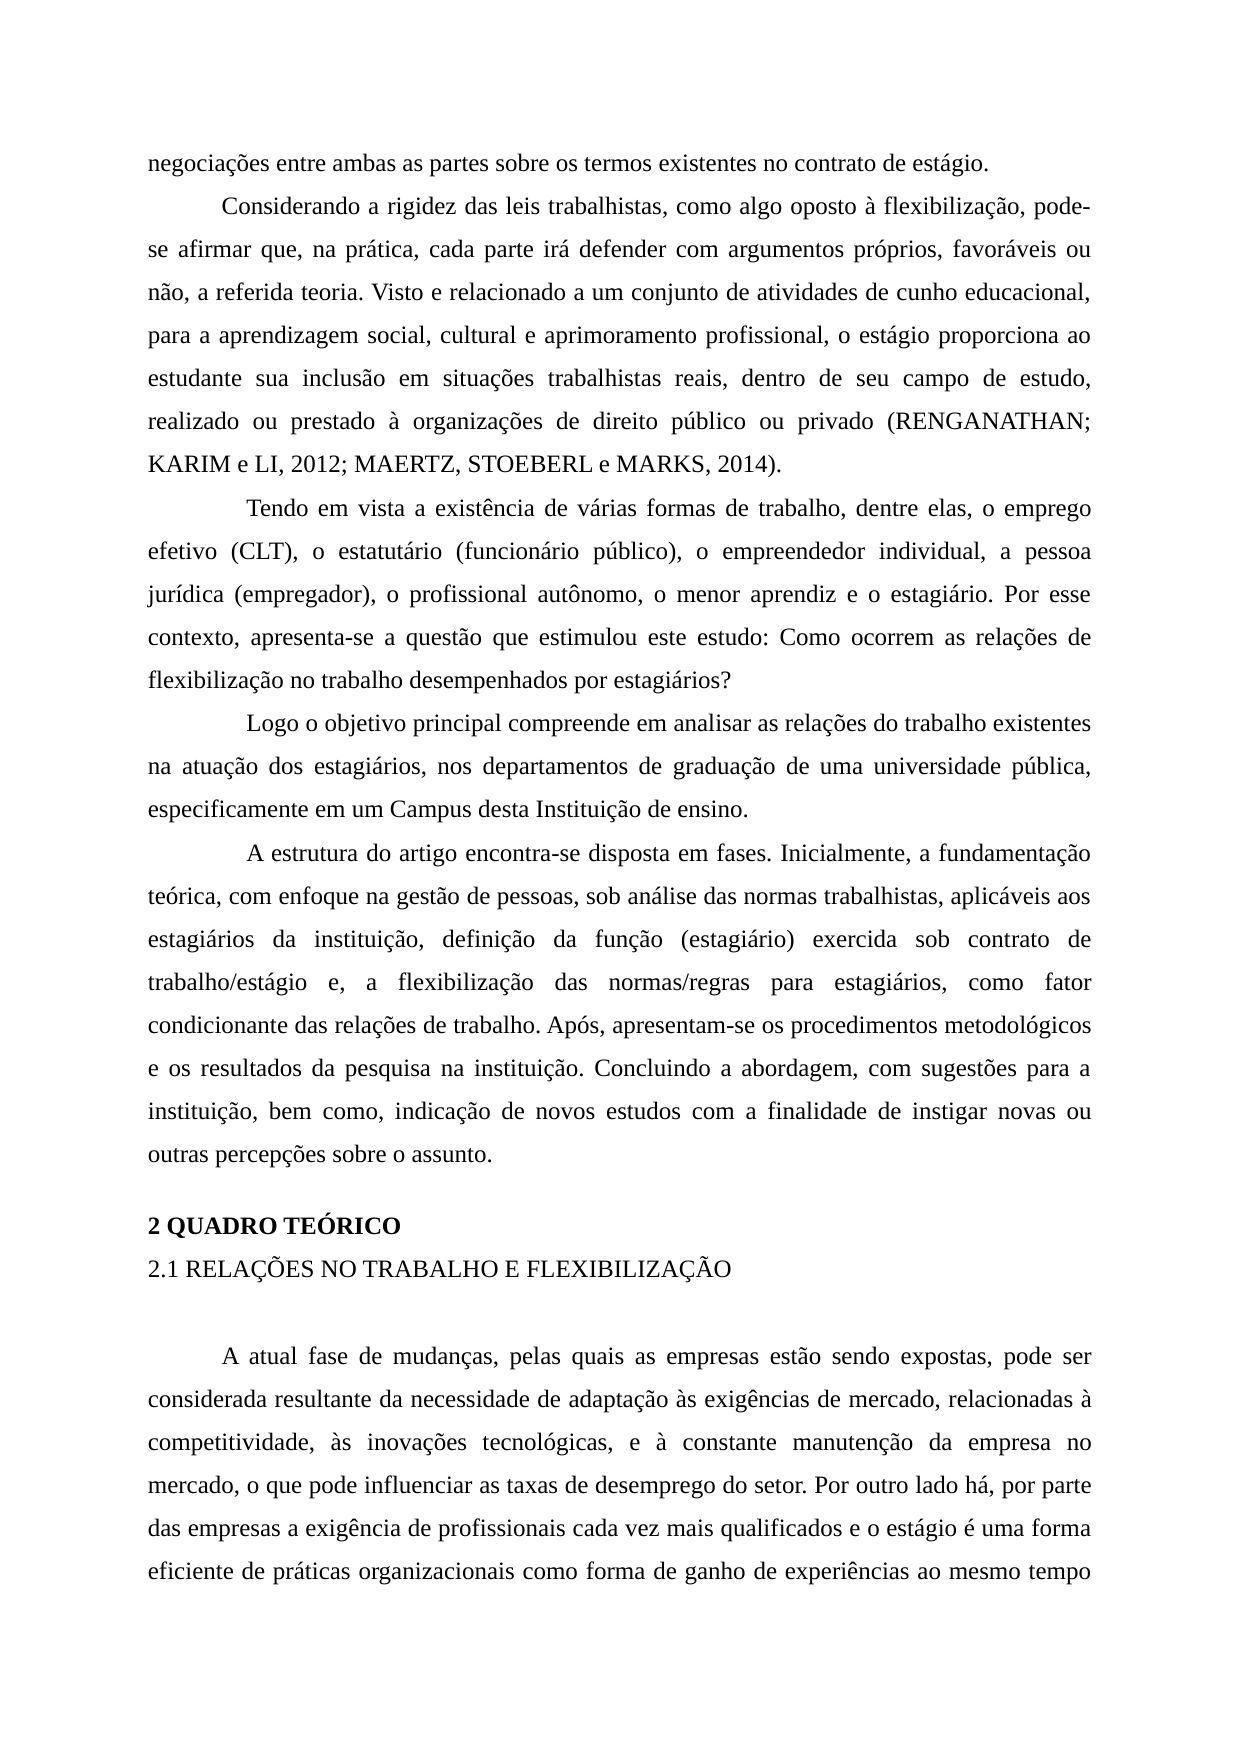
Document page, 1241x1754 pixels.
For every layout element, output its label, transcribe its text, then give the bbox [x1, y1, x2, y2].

text A estrutura do artigo encontra-se disposta em fases. Inicialmente, a fundamentação teórica, com enfoque na gestão de pessoas, sob análise das normas trabalhistas, aplicáveis aos estagiários da instituição, definição da função (estagiário) exercida sob contrato de trabalho/estágio e, a flexibilização das normas/regras para estagiários, como fator condicionante das relações de trabalho. Após, apresentam-se os procedimentos metodológicos e os resultados da pesquisa na instituição. Concluindo a abordagem, com sugestões para a instituição, bem como, indicação de novos estudos com a finalidade de instigar novas ou outras percepções sobre o assunto. [148, 838, 1092, 1168]
text Tendo em vista a existência de várias formas de trabalho, dentre elas, o emprego efetivo (CLT), o estatutário (funcionário público), o empreendedor individual, a pessoa jurídica (empregador), o profissional autônomo, o menor aprendiz e o estagiário. Por esse contexto, apresenta-se a questão que estimulou este estudo: Como ocorrem as relações de flexibilização no trabalho desempenhados por estagiários? [148, 493, 1092, 694]
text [148, 1341, 1092, 1585]
text Considerando a rigidez das leis trabalhistas, como algo oposto à flexibilização, pode-se afirmar que, na prática, cada parte irá defender com argumentos próprios, favoráveis ou não, a referida teoria. Visto e relacionado a um conjunto de atividades de cunho educacional, para a aprendizagem social, cultural e aprimoramento profissional, o estágio proporciona ao estudante sua inclusão em situações trabalhistas reais, dentro de seu campo de estudo, realizado ou prestado à organizações de direito público ou privado (RENGANATHAN; KARIM e LI, 2012; MAERTZ, STOEBERL e MARKS, 2014). [148, 191, 1092, 478]
text Logo o objetivo principal compreende em analisar as relações do trabalho existentes na atuação dos estagiários, nos departamentos de graduação de uma universidade pública, especificamente em um Campus desta Instituição de ensino. [148, 708, 1092, 823]
text 2 QUADRO TEÓRICO [148, 1211, 1092, 1240]
text 2.1 RELAÇÕES NO TRABALHO E FLEXIBILIZAÇÃO [148, 1254, 1092, 1283]
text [148, 148, 1092, 176]
